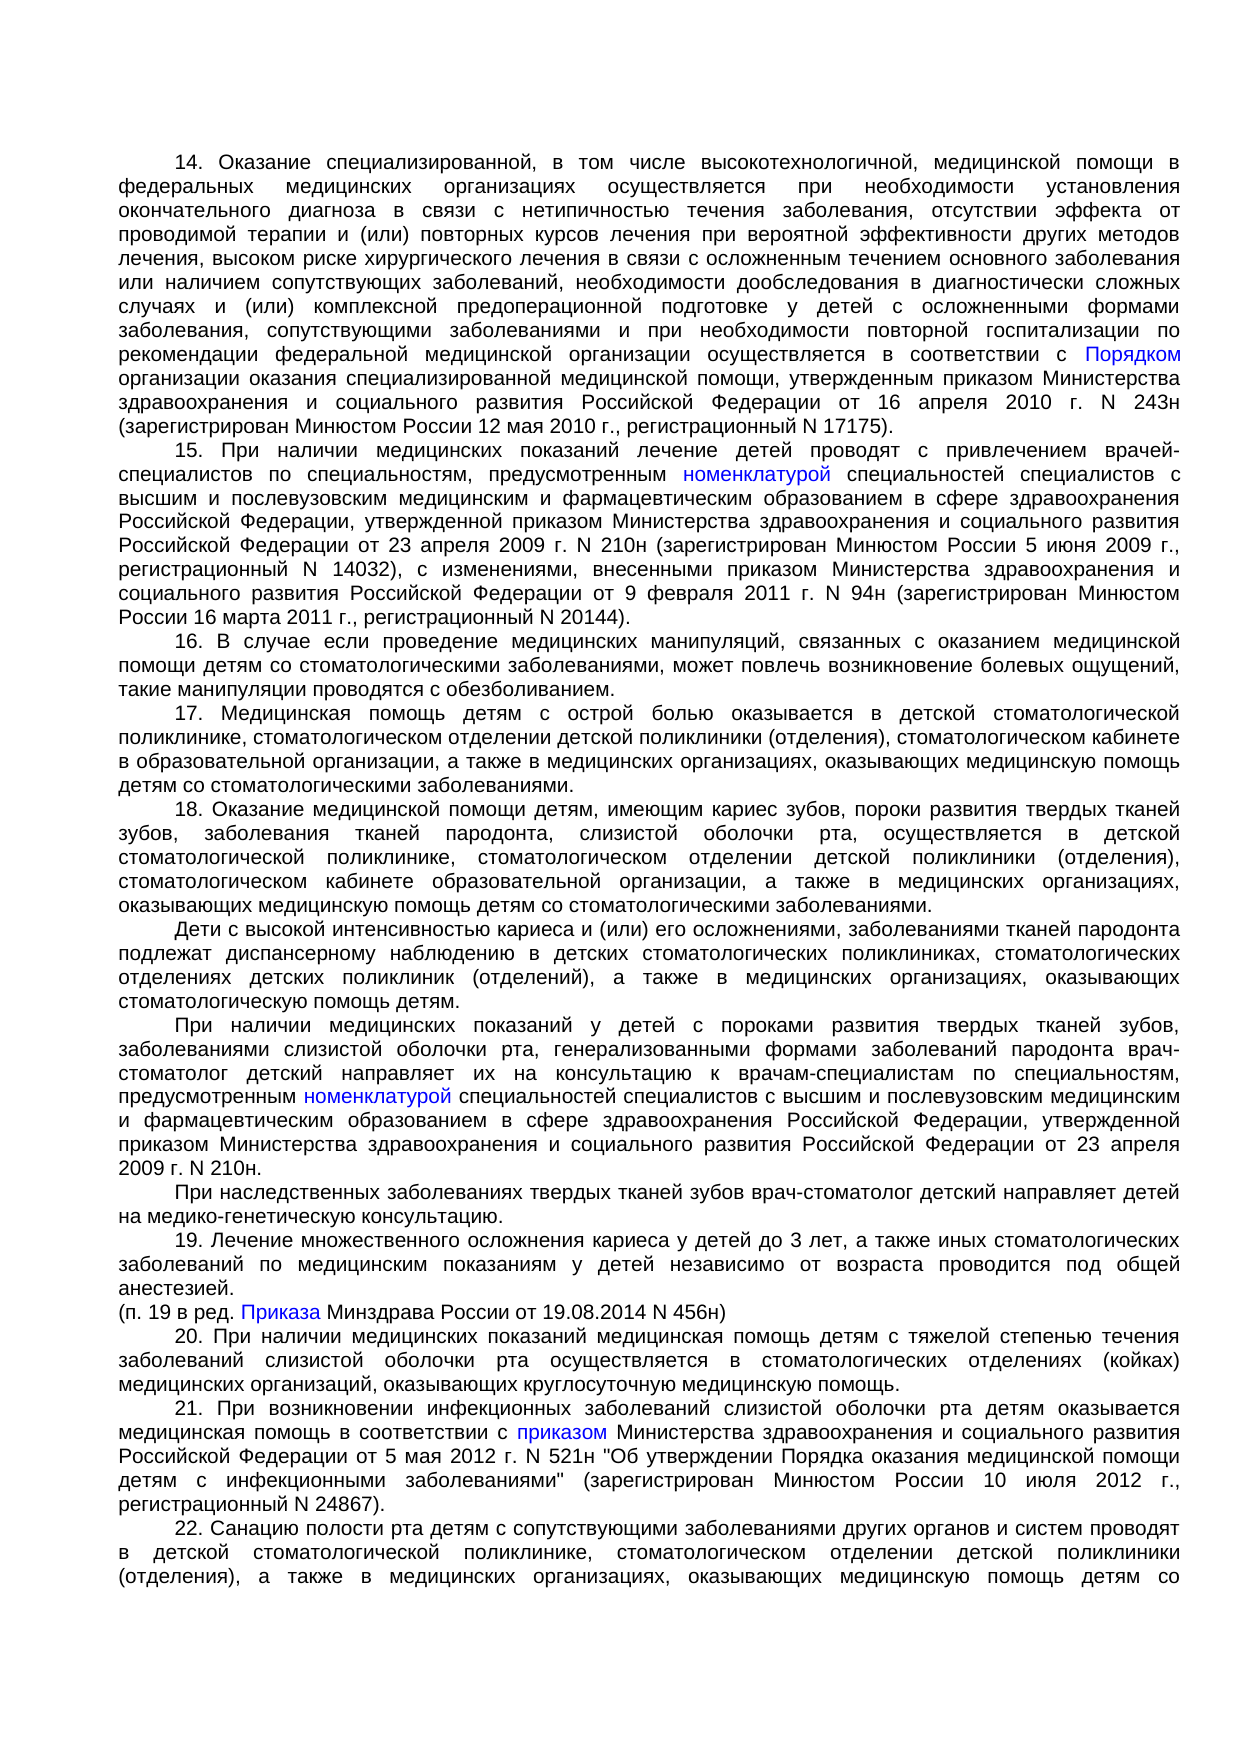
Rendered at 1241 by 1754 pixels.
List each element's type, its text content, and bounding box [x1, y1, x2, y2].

text Дети с высокой интенсивностью кариеса и (или) его осложнениями, заболеваниями тканей пародонта подлежат диспансерному наблюдению в детских стоматологических поликлиниках, стоматологических отделениях детских поликлиник (отделений), а также в медицинских организациях, оказывающих стоматологическую помощь детям. [118, 917, 1181, 1012]
text 21. При возникновении инфекционных заболеваний слизистой оболочки рта детям оказывается медицинская помощь в соответствии с приказом Министерства здравоохранения и социального развития Российской Федерации от 5 мая 2012 г. N 521н "Об утверждении Порядка оказания медицинской помощи детям с инфекционными заболеваниями" (зарегистрирован Минюстом России 10 июля 2012 г., регистрационный N 24867). [118, 1396, 1181, 1516]
text (п. 19 в ред. Приказа Минздрава России от 19.08.2014 N 456н) [118, 1300, 1181, 1324]
text 17. Медицинская помощь детям с острой болью оказывается в детской стоматологической поликлинике, стоматологическом отделении детской поликлиники (отделения), стоматологическом кабинете в образовательной организации, а также в медицинских организациях, оказывающих медицинскую помощь детям со стоматологическими заболеваниями. [118, 701, 1181, 797]
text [118, 1516, 1181, 1587]
text 15. При наличии медицинских показаний лечение детей проводят с привлечением врачей-специалистов по специальностям, предусмотренным номенклатурой специальностей специалистов с высшим и послевузовским медицинским и фармацевтическим образованием в сфере здравоохранения Российской Федерации, утвержденной приказом Министерства здравоохранения и социального развития Российской Федерации от 23 апреля 2009 г. N 210н (зарегистрирован Минюстом России 5 июня 2009 г., регистрационный N 14032), с изменениями, внесенными приказом Министерства здравоохранения и социального развития Российской Федерации от 9 февраля 2011 г. N 94н (зарегистрирован Минюстом России 16 марта 2011 г., регистрационный N 20144). [118, 437, 1181, 629]
text При наличии медицинских показаний у детей с пороками развития твердых тканей зубов, заболеваниями слизистой оболочки рта, генерализованными формами заболеваний пародонта врач-стоматолог детский направляет их на консультацию к врачам-специалистам по специальностям, предусмотренным номенклатурой специальностей специалистов с высшим и послевузовским медицинским и фармацевтическим образованием в сфере здравоохранения Российской Федерации, утвержденной приказом Министерства здравоохранения и социального развития Российской Федерации от 23 апреля 2009 г. N 210н. [118, 1012, 1181, 1180]
text 14. Оказание специализированной, в том числе высокотехнологичной, медицинской помощи в федеральных медицинских организациях осуществляется при необходимости установления окончательного диагноза в связи с нетипичностью течения заболевания, отсутствии эффекта от проводимой терапии и (или) повторных курсов лечения при вероятной эффективности других методов лечения, высоком риске хирургического лечения в связи с осложненным течением основного заболевания или наличием сопутствующих заболеваний, необходимости дообследования в диагностически сложных случаях и (или) комплексной предоперационной подготовке у детей с осложненными формами заболевания, сопутствующими заболеваниями и при необходимости повторной госпитализации по рекомендации федеральной медицинской организации осуществляется в соответствии с Порядком организации оказания специализированной медицинской помощи, утвержденным приказом Министерства здравоохранения и социального развития Российской Федерации от 16 апреля 2010 г. N 243н (зарегистрирован Минюстом России 12 мая 2010 г., регистрационный N 17175). [118, 150, 1181, 437]
text При наследственных заболеваниях твердых тканей зубов врач-стоматолог детский направляет детей на медико-генетическую консультацию. [118, 1180, 1181, 1228]
text 20. При наличии медицинских показаний медицинская помощь детям с тяжелой степенью течения заболеваний слизистой оболочки рта осуществляется в стоматологических отделениях (койках) медицинских организаций, оказывающих круглосуточную медицинскую помощь. [118, 1324, 1181, 1396]
text 19. Лечение множественного осложнения кариеса у детей до 3 лет, а также иных стоматологических заболеваний по медицинским показаниям у детей независимо от возраста проводится под общей анестезией. [118, 1228, 1181, 1300]
text 16. В случае если проведение медицинских манипуляций, связанных с оказанием медицинской помощи детям со стоматологическими заболеваниями, может повлечь возникновение болевых ощущений, такие манипуляции проводятся с обезболиванием. [118, 629, 1181, 701]
text 18. Оказание медицинской помощи детям, имеющим кариес зубов, пороки развития твердых тканей зубов, заболевания тканей пародонта, слизистой оболочки рта, осуществляется в детской стоматологической поликлинике, стоматологическом отделении детской поликлиники (отделения), стоматологическом кабинете образовательной организации, а также в медицинских организациях, оказывающих медицинскую помощь детям со стоматологическими заболеваниями. [118, 797, 1181, 917]
